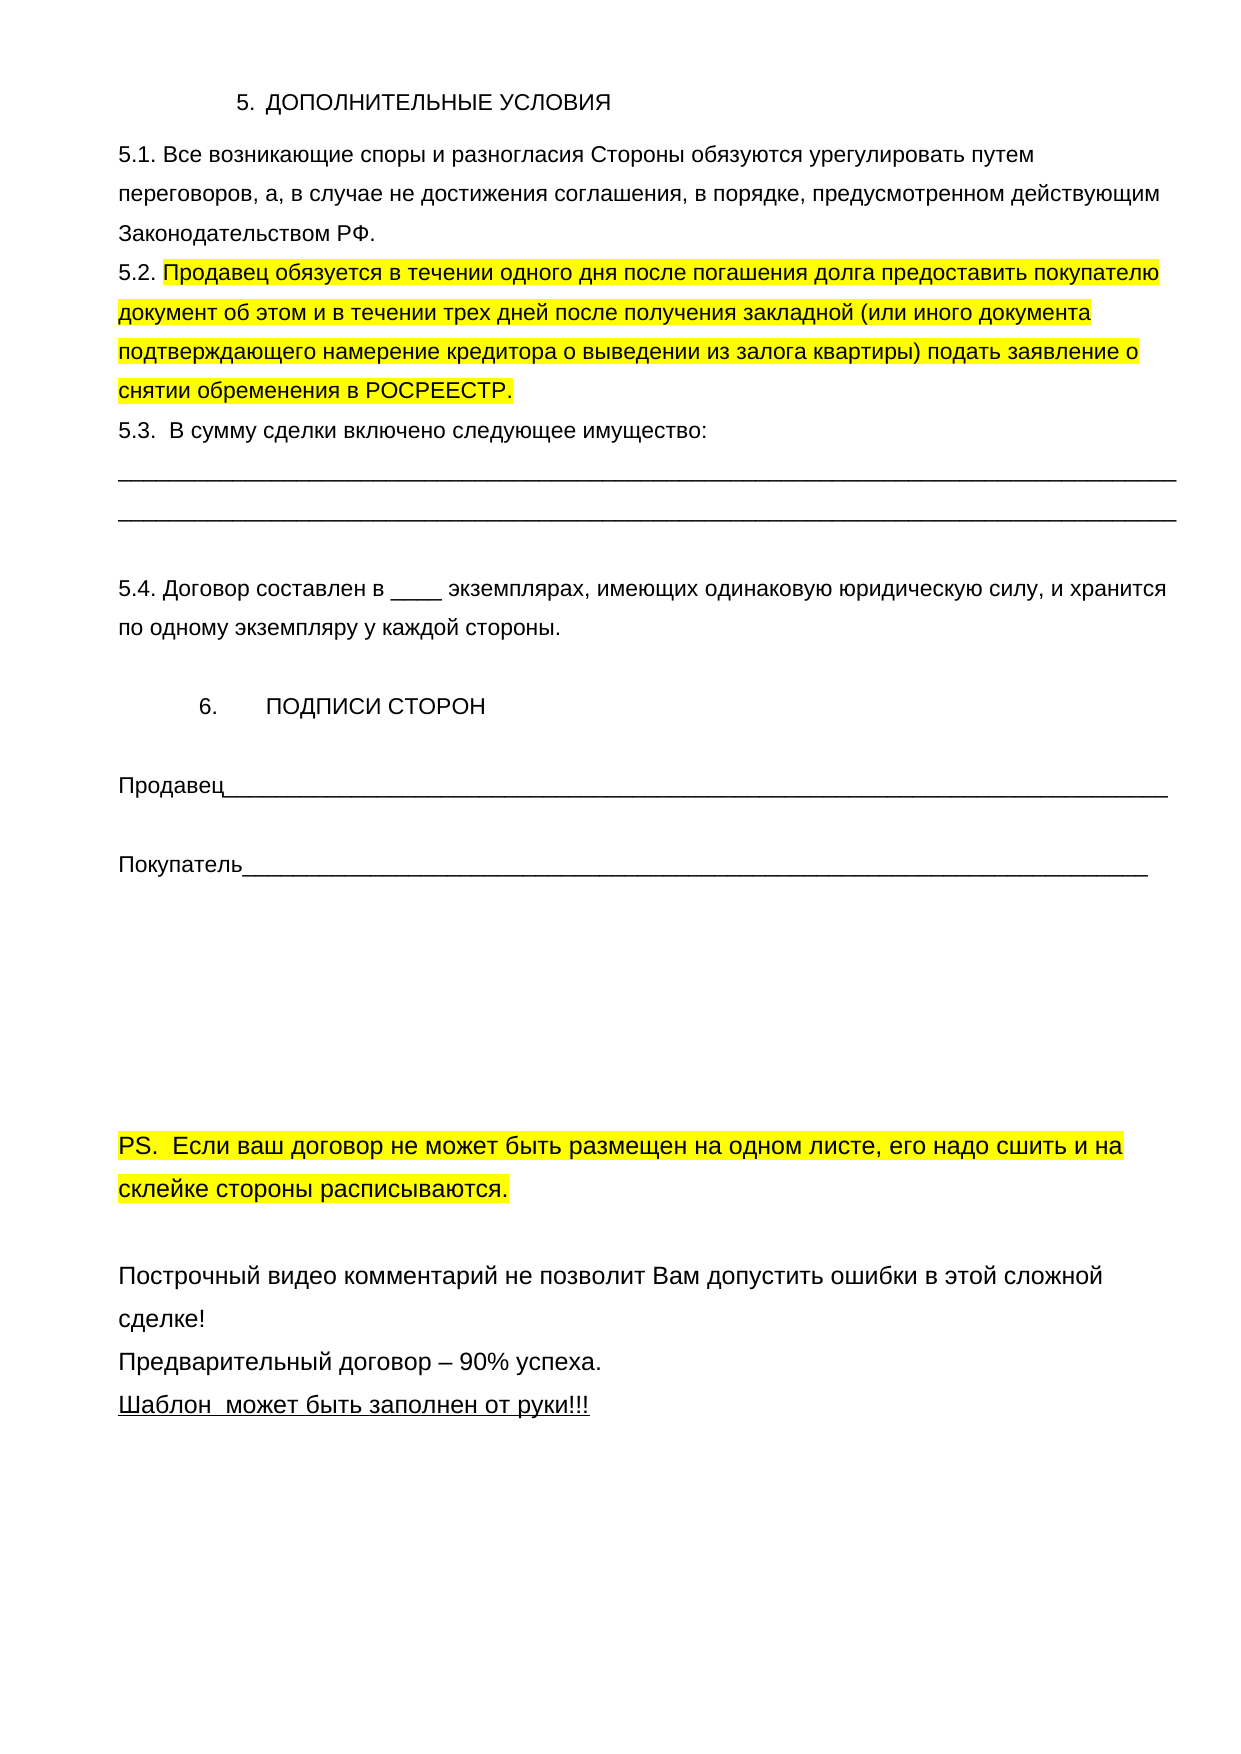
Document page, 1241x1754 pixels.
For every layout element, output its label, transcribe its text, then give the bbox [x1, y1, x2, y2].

text 5.4. Договор составлен в ____ экземплярах, имеющих одинаковую юридическую силу, и хранится по одному экземпляру у каждой стороны. [118, 575, 1181, 641]
text 5.1. Все возникающие споры и разногласия Стороны обязуются урегулировать путем переговоров, а, в случае не достижения соглашения, в порядке, предусмотренном действующим Законодательством РФ. [118, 141, 1181, 246]
text Покупатель_______________________________________________________________________ [118, 851, 1181, 878]
text PS. Если ваш договор не может быть размещен на одном листе, его надо сшить и на склейке стороны расписываются. [118, 1131, 1181, 1203]
text Шаблон может быть заполнен от руки!!! [118, 1390, 1181, 1419]
list ПОДПИСИ СТОРОН [118, 693, 1181, 720]
text Предварительный договор – 90% успеха. [118, 1347, 1181, 1376]
text Продавец__________________________________________________________________________ [118, 772, 1181, 799]
text 5.3. В сумму сделки включено следующее имущество: ______________________________________________________________________________________________________________________________________________________________________ [118, 417, 1181, 522]
text 5.2. Продавец обязуется в течении одного дня после погашения долга предоставить покупателю документ об этом и в течении трех дней после получения закладной (или иного документа подтверждающего намерение кредитора о выведении из залога квартиры) подать заявление о снятии обременения в РОСРЕЕСТР. [118, 259, 1181, 404]
list ДОПОЛНИТЕЛЬНЫЕ УСЛОВИЯ [155, 89, 1181, 115]
text Построчный видео комментарий не позволит Вам допустить ошибки в этой сложной сделке! [118, 1261, 1181, 1332]
